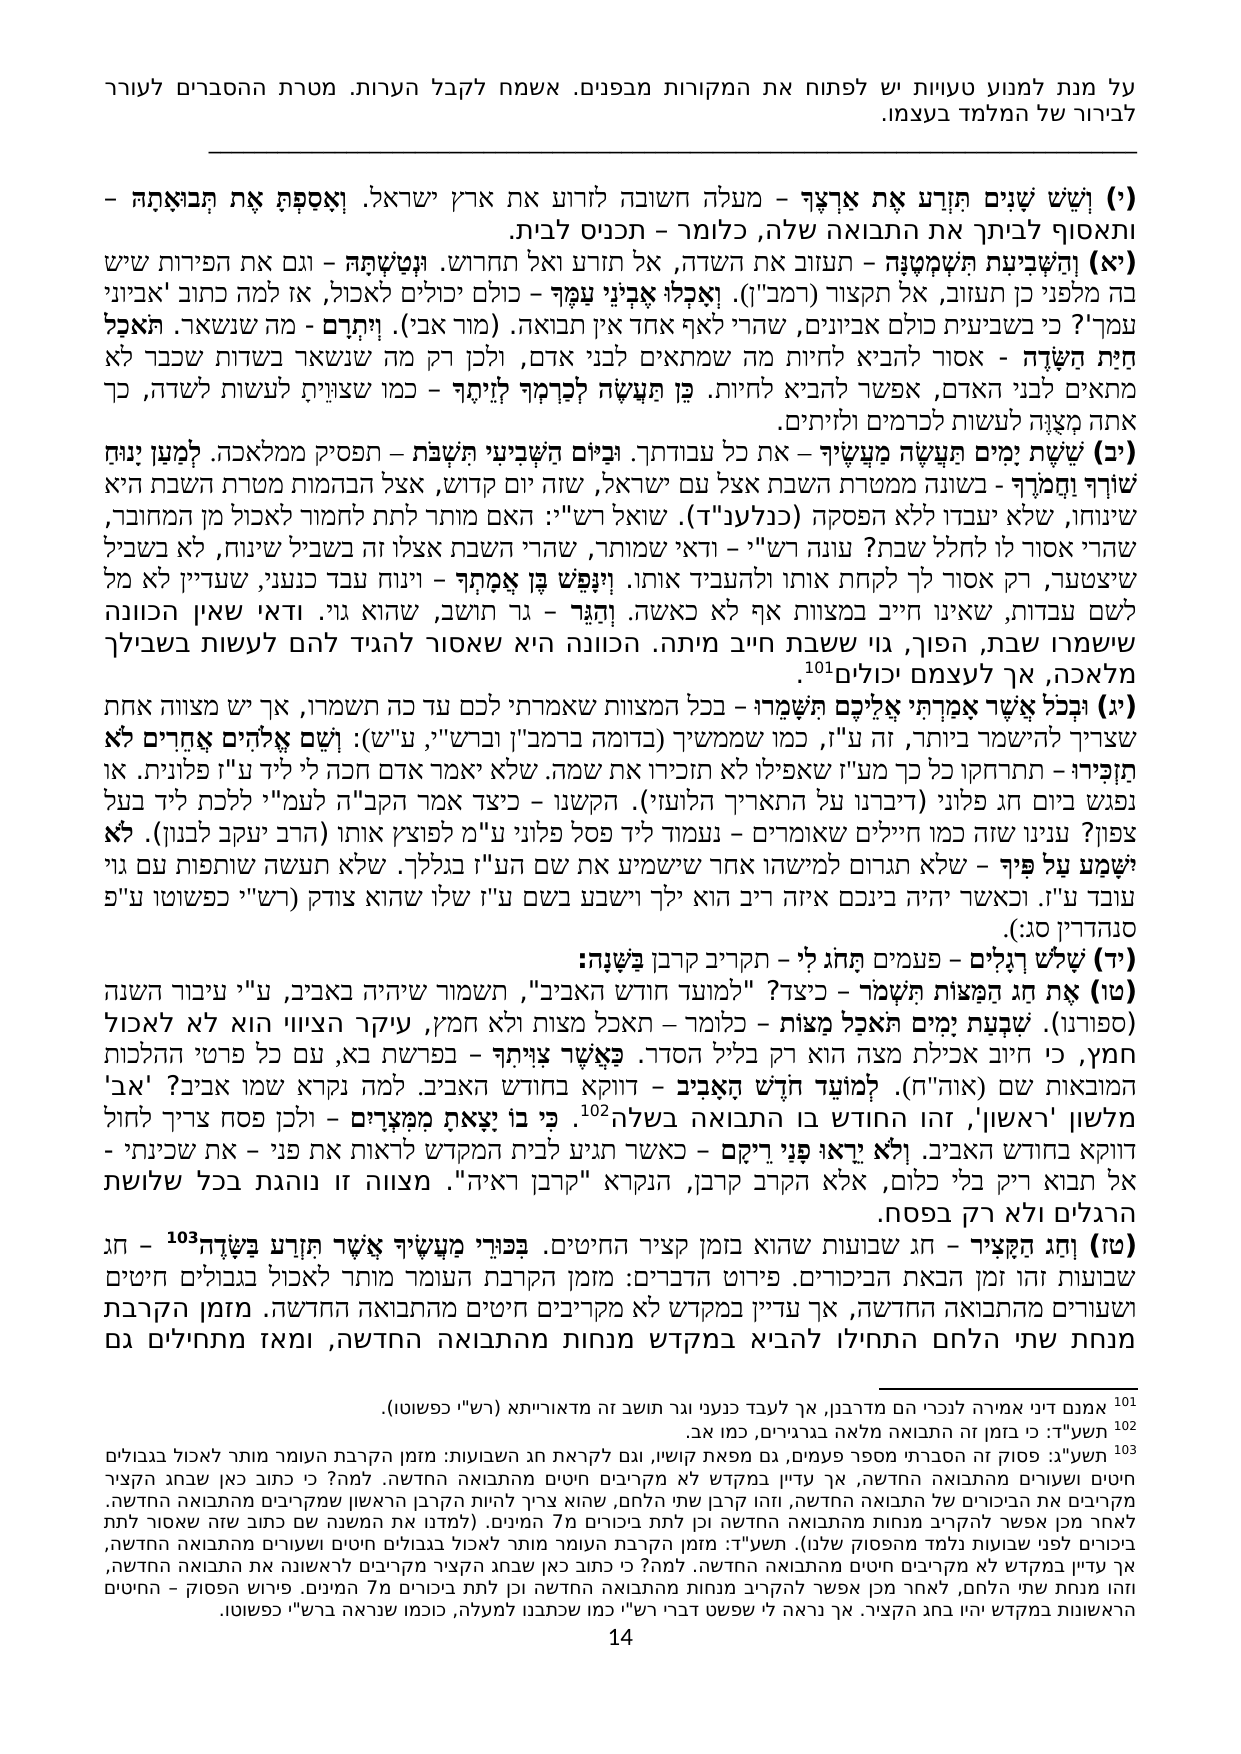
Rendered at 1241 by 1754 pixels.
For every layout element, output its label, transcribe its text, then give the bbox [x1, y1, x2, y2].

text (יג) וּבְכֹל אֲשֶׁר אָמַרְתִּי אֲלֵיכֶם תִּשָּׁמֵרוּ – בכל המצוות שאמרתי לכם עד כה תשמרו, אך יש מצווה אחת שצריך להישמר ביותר, זה ע"ז, כמו שממשיך (בדומה ברמב"ן וברש"י, ע"ש): וְשֵׁם אֱלֹהִים אֲחֵרִים לֹא תַזְכִּירוּ – תתרחקו כל כך מע"ז שאפילו לא תזכירו את שמה. שלא יאמר אדם חכה לי ליד ע"ז פלונית. או נפגש ביום חג פלוני (דיברנו על התאריך הלועזי). הקשנו – כיצד אמר הקב"ה לעמ"י ללכת ליד בעל צפון? ענינו שזה כמו חיילים שאומרים – נעמוד ליד פסל פלוני ע"מ לפוצץ אותו (הרב יעקב לבנון). לֹא יִשָּׁמַע עַל פִּיךָ – שלא תגרום למישהו אחר שישמיע את שם הע"ז בגללך. שלא תעשה שותפות עם גוי עובד ע"ז. וכאשר יהיה בינכם איזה ריב הוא ילך וישבע בשם ע"ז שלו שהוא צודק (רש"י כפשוטו ע"פ סנהדרין סג:). [103, 690, 1137, 943]
text (יא) וְהַשְּׁבִיעִת תִּשְׁמְטֶנָּה – תעזוב את השדה, אל תזרע ואל תחרוש. וּנְטַשְׁתָּהּ – וגם את הפירות שיש בה מלפני כן תעזוב, אל תקצור (רמב"ן). וְאָכְלוּ אֶבְיֹנֵי עַמֶּךָ – כולם יכולים לאכול, אז למה כתוב 'אביוני עמך'? כי בשביעית כולם אביונים, שהרי לאף אחד אין תבואה. (מור אבי). וְיִתְרָם - מה שנשאר. תֹּאכַל חַיַּת הַשָּׂדֶה - אסור להביא לחיות מה שמתאים לבני אדם, ולכן רק מה שנשאר בשדות שכבר לא מתאים לבני האדם, אפשר להביא לחיות. כֵּן תַּעֲשֶׂה לְכַרְמְךָ לְזֵיתֶךָ – כמו שצוּוֵיתָ לעשות לשדה, כך אתה מְצֻוֶּה לעשות לכרמים ולזיתים. [103, 246, 1137, 436]
text (יד) שָׁלֹשׁ רְגָלִים – פעמים תָּחֹג לִי – תקריב קרבן בַּשָּׁנָה: [103, 943, 1137, 975]
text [103, 1229, 1137, 1355]
text (טו) אֶת חַג הַמַּצּוֹת תִּשְׁמֹר – כיצד? "למועד חודש האביב", תשמור שיהיה באביב, ע"י עיבור השנה (ספורנו). שִׁבְעַת יָמִים תֹּאכַל מַצּוֹת – כלומר – תאכל מצות ולא חמץ, עיקר הציווי הוא לא לאכול חמץ, כי חיוב אכילת מצה הוא רק בליל הסדר. כַּאֲשֶׁר צִוִּיתִךָ – בפרשת בא, עם כל פרטי ההלכות המובאות שם (אוה"ח). לְמוֹעֵד חֹדֶשׁ הָאָבִיב – דווקא בחודש האביב. למה נקרא שמו אביב? 'אב' מלשון 'ראשון', זהו החודש בו התבואה בשלה. כִּי בוֹ יָצָאתָ מִמִּצְרָיִם – ולכן פסח צריך לחול דווקא בחודש האביב. וְלֹא יֵרָאוּ פָנַי רֵיקָם – כאשר תגיע לבית המקדש לראות את פני – את שכינתי - אל תבוא ריק בלי כלום, אלא הקרב קרבן, הנקרא "קרבן ראיה". מצווה זו נוהגת בכל שלושת הרגלים ולא רק בפסח. [103, 975, 1137, 1229]
text (י) וְשֵׁשׁ שָׁנִים תִּזְרַע אֶת אַרְצֶךָ – מעלה חשובה לזרוע את ארץ ישראל. וְאָסַפְתָּ אֶת תְּבוּאָתָהּ – ותאסוף לביתך את התבואה שלה, כלומר – תכניס לבית. [103, 182, 1137, 246]
text (יב) שֵׁשֶׁת יָמִים תַּעֲשֶׂה מַעֲשֶׂיךָ – את כל עבודתך. וּבַיּוֹם הַשְּׁבִיעִי תִּשְׁבֹּת – תפסיק ממלאכה. לְמַעַן יָנוּחַ שׁוֹרְךָ וַחֲמֹרֶךָ - בשונה ממטרת השבת אצל עם ישראל, שזה יום קדוש, אצל הבהמות מטרת השבת היא שינוחו, שלא יעבדו ללא הפסקה (כנלענ"ד). שואל רש"י: האם מותר לתת לחמור לאכול מן המחובר, שהרי אסור לו לחלל שבת? עונה רש"י – ודאי שמותר, שהרי השבת אצלו זה בשביל שינוח, לא בשביל שיצטער, רק אסור לך לקחת אותו ולהעביד אותו. וְיִנָּפֵשׁ בֶּן אֲמָתְךָ – וינוח עבד כנעני, שעדיין לא מל לשם עבדות, שאינו חייב במצוות אף לא כאשה. וְהַגֵּר – גר תושב, שהוא גוי. ודאי שאין הכוונה שישמרו שבת, הפוך, גוי ששבת חייב מיתה. הכוונה היא שאסור להגיד להם לעשות בשבילך מלאכה, אך לעצמם יכולים. [103, 436, 1137, 690]
